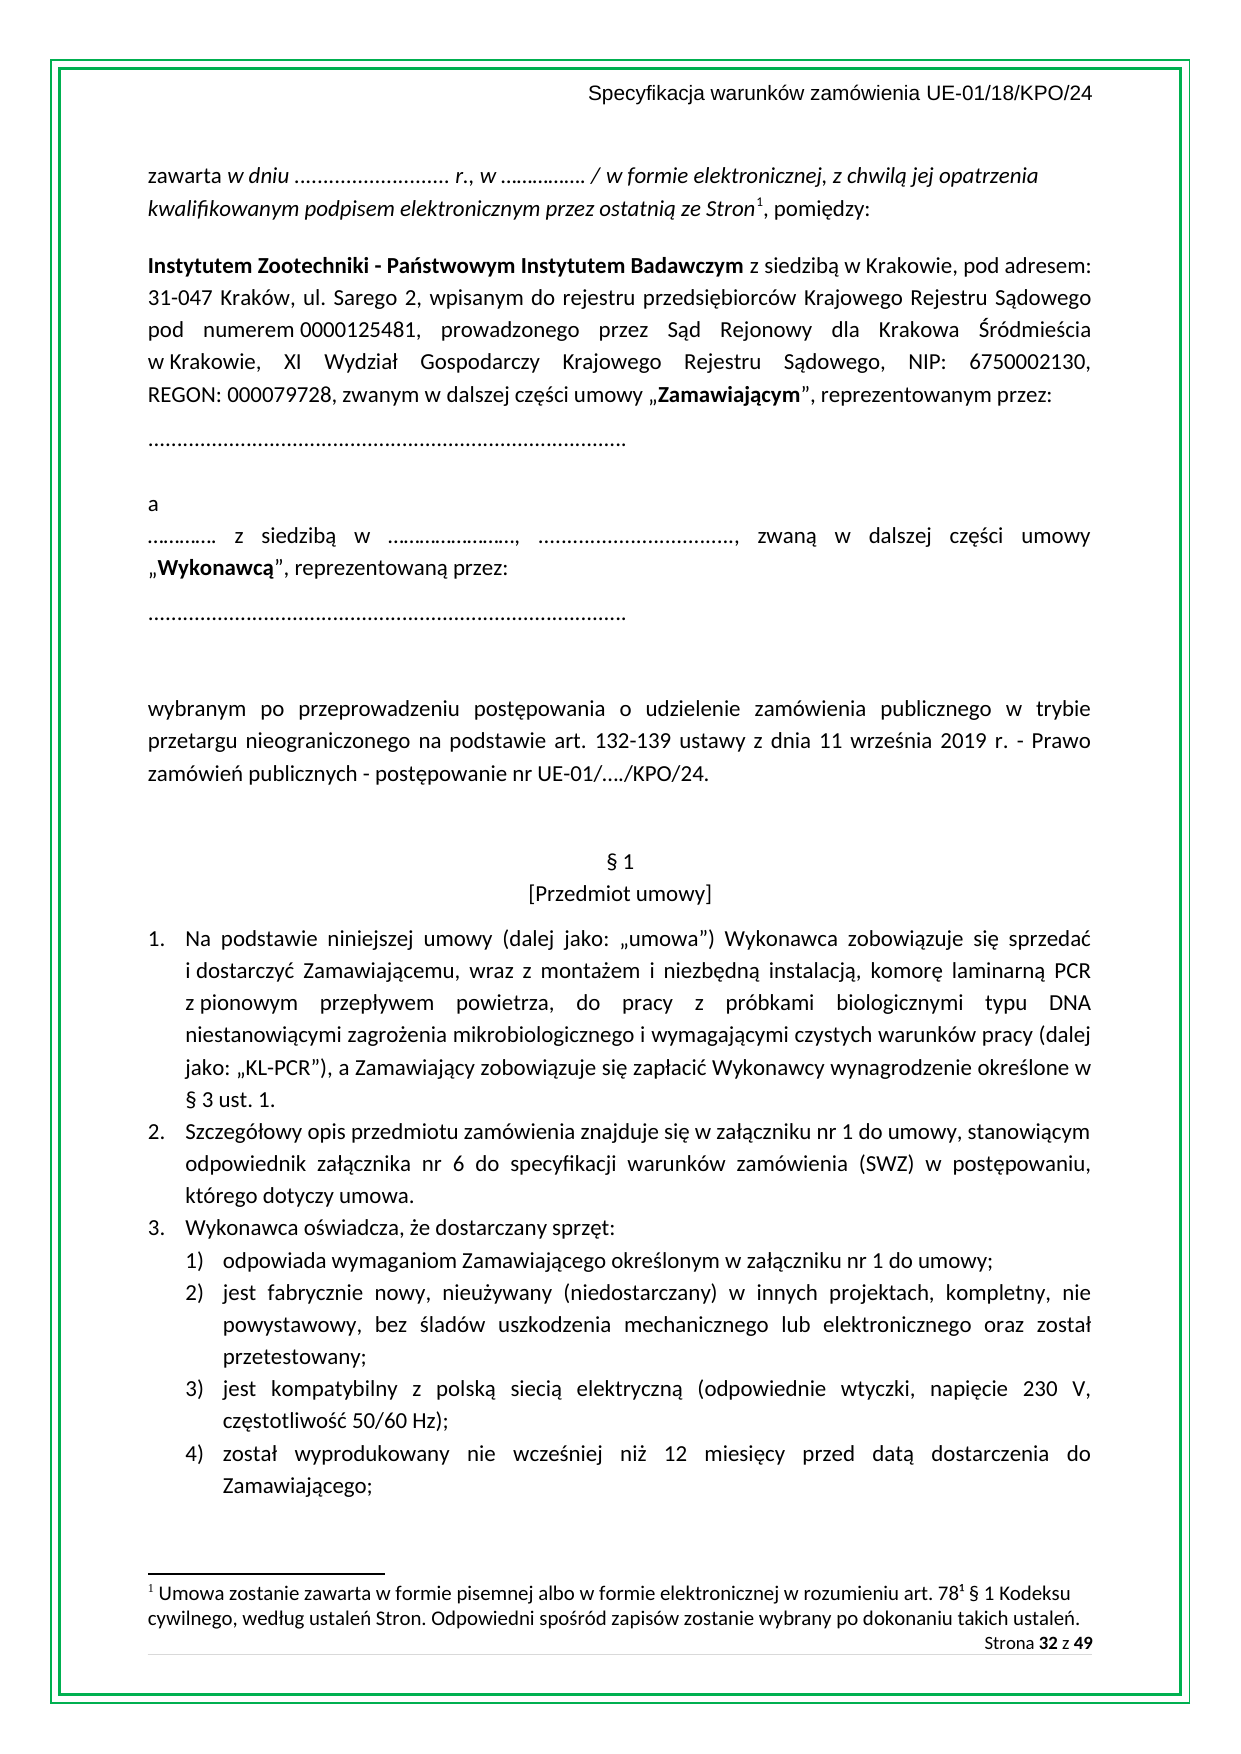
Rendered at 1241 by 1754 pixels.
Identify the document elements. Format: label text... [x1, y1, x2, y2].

list Szczegółowy opis przedmiotu zamówienia znajduje się w załączniku nr 1 do umowy, stanowiącym odpowiednik załącznika nr 6 do specyfikacji warunków zamówienia (SWZ) w postępowaniu, którego dotyczy umowa. [148, 1117, 1092, 1209]
text § 1 [148, 847, 1092, 875]
text ................................................................................... [148, 424, 1092, 452]
list jest kompatybilny z polską siecią elektryczną (odpowiednie wtyczki, napięcie 230 V, częstotliwość 50/60 Hz); [185, 1374, 1092, 1435]
text wybranym po przeprowadzeniu postępowania o udzielenie zamówienia publicznego w trybie przetargu nieograniczonego na podstawie art. 132-139 ustawy z dnia 11 września 2019 r. - Prawo zamówień publicznych - postępowanie nr UE-01/…./KPO/24. [148, 694, 1092, 787]
text a [148, 489, 1092, 517]
list Na podstawie niniejszej umowy (dalej jako: „umowa”) Wykonawca zobowiązuje się sprzedać i dostarczyć Zamawiającemu, wraz z montażem i niezbędną instalacją, komorę laminarną PCR z pionowym przepływem powietrza, do pracy z próbkami biologicznymi typu DNA niestanowiącymi zagrożenia mikrobiologicznego i wymagającymi czystych warunków pracy (dalej jako: „KL-PCR”), a Zamawiający zobowiązuje się zapłacić Wykonawcy wynagrodzenie określone w § 3 ust. 1. [148, 924, 1092, 1113]
list odpowiada wymaganiom Zamawiającego określonym w załączniku nr 1 do umowy; [185, 1246, 1092, 1274]
text …………. z siedzibą w ……………………, .................................., zwaną w dalszej części umowy „Wykonawcą”, reprezentowaną przez: [148, 521, 1092, 581]
list jest fabrycznie nowy, nieużywany (niedostarczany) w innych projektach, kompletny, nie powystawowy, bez śladów uszkodzenia mechanicznego lub elektronicznego oraz został przetestowany; [185, 1278, 1092, 1370]
text [Przedmiot umowy] [148, 879, 1092, 907]
text zawarta w dniu ........................... r., w ……………. / w formie elektronicznej, z chwilą jej opatrzenia kwalifikowanym podpisem elektronicznym przez ostatnią ze Stron, pomiędzy: [148, 162, 1092, 222]
list został wyprodukowany nie wcześniej niż 12 miesięcy przed datą dostarczenia do Zamawiającego; [185, 1439, 1092, 1499]
text Instytutem Zootechniki - Państwowym Instytutem Badawczym z siedzibą w Krakowie, pod adresem: 31-047 Kraków, ul. Sarego 2, wpisanym do rejestru przedsiębiorców Krajowego Rejestru Sądowego pod numerem 0000125481, prowadzonego przez Sąd Rejonowy dla Krakowa Śródmieścia w Krakowie, XI Wydział Gospodarczy Krajowego Rejestru Sądowego, NIP: 6750002130, REGON: 000079728, zwanym w dalszej części umowy „Zamawiającym”, reprezentowanym przez: [148, 251, 1092, 408]
text ................................................................................... [148, 598, 1092, 626]
list Wykonawca oświadcza, że dostarczany sprzęt: [148, 1213, 1092, 1242]
